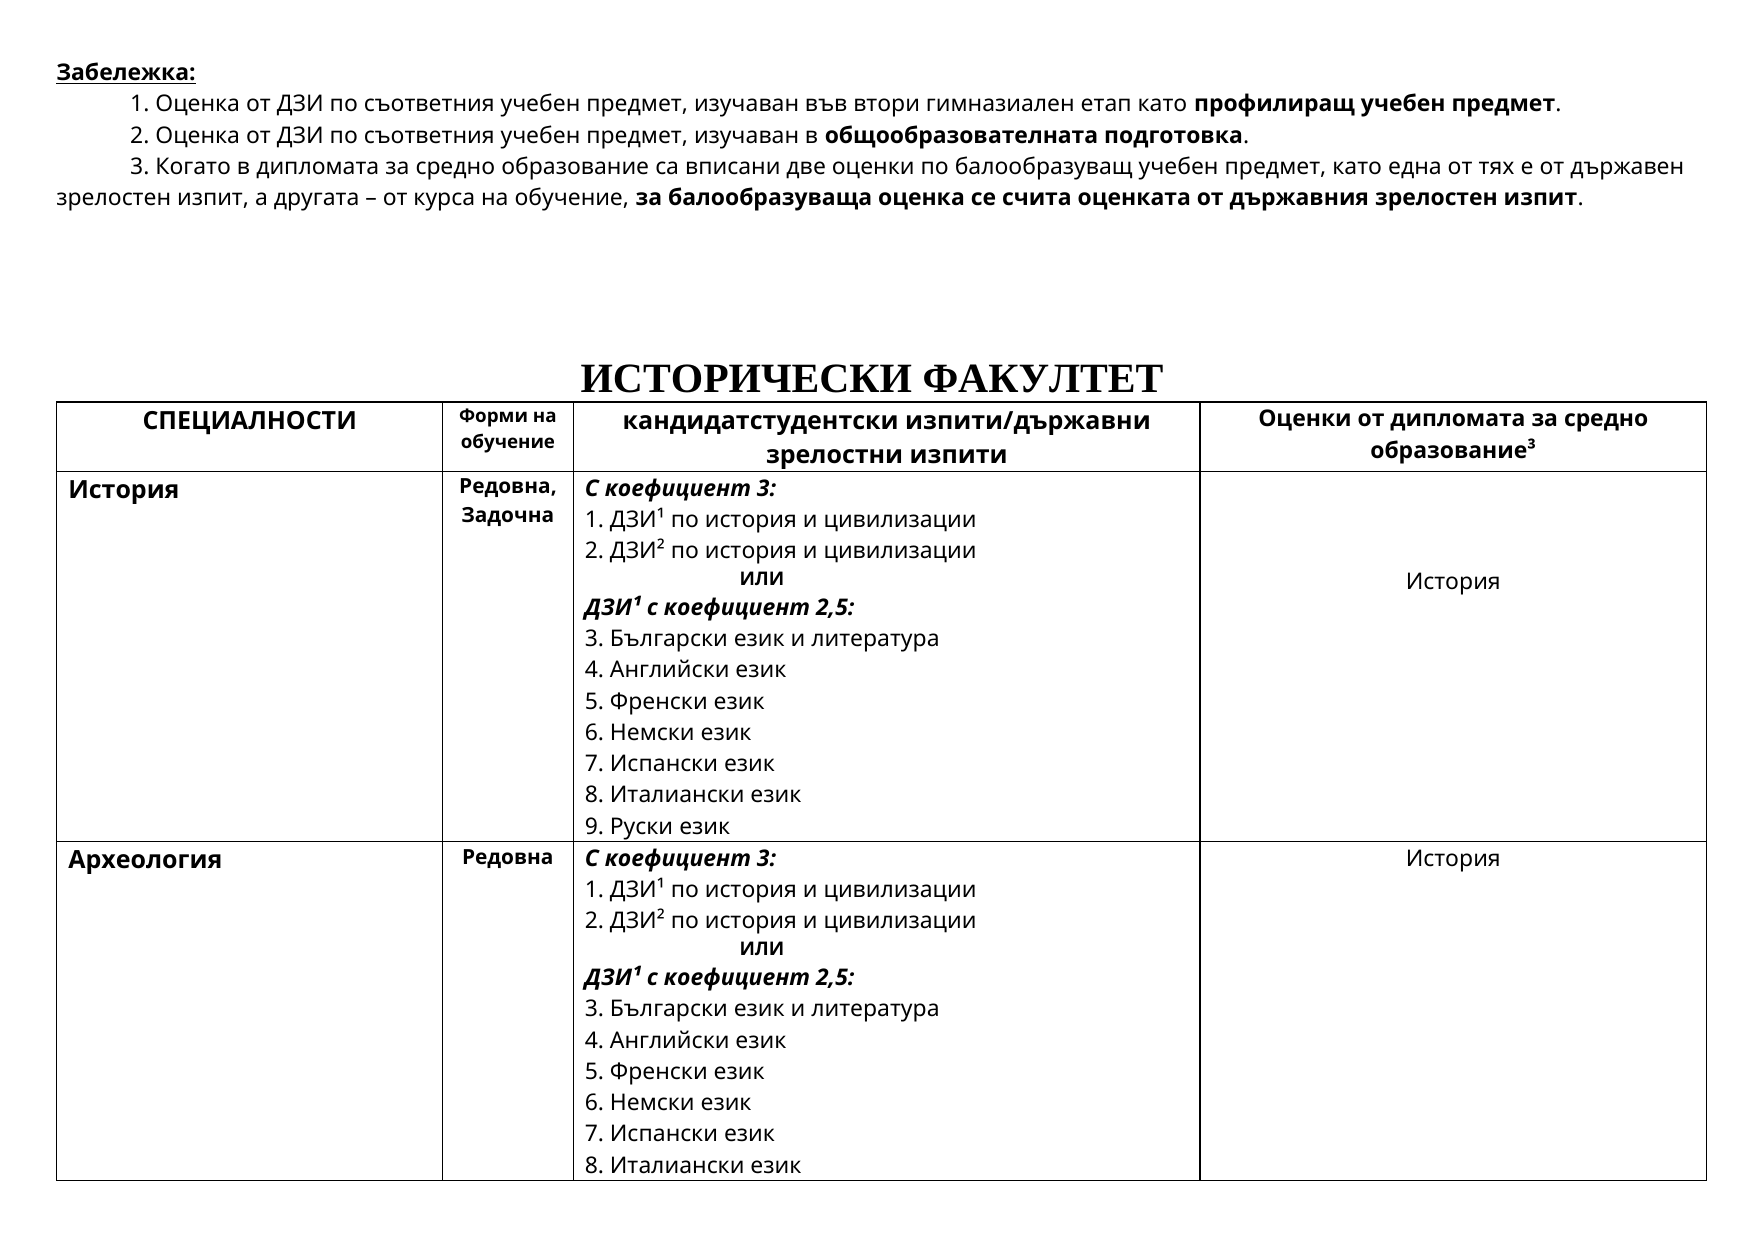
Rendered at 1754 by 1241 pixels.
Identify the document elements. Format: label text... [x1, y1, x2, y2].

table_cell Редовна, Задочна [443, 472, 573, 841]
table_header СПЕЦИАЛНОСТИ [57, 403, 442, 471]
table_header Форми на обучение [443, 403, 573, 471]
table_cell История [1201, 842, 1706, 1180]
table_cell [574, 842, 1199, 1180]
table_header Оценки от дипломата за средно образование³ [1201, 403, 1706, 471]
table_cell История [57, 472, 442, 841]
text ИСТОРИЧЕСКИ ФАКУЛТЕТ [56, 353, 1687, 401]
table_cell Редовна [443, 842, 573, 1180]
text 1. Оценка от ДЗИ по съответния учебен предмет, изучаван във втори гимназиален етап като профилиращ учебен предмет. [56, 87, 1687, 119]
text Забележка: [56, 56, 1687, 87]
table_cell История [1201, 472, 1706, 841]
table_cell Археология [57, 842, 442, 1180]
table_header кандидатстудентски изпити/държавни зрелостни изпити [574, 403, 1199, 471]
text 3. Когато в дипломата за средно образование са вписани две оценки по балообразуващ учебен предмет, като една от тях е от държавен зрелостен изпит, а другата – от курса на обучение, за балообразуваща оценка се счита оценката от държавния зрелостен изпит. [56, 150, 1687, 212]
text 2. Оценка от ДЗИ по съответния учебен предмет, изучаван в общообразователната подготовка. [56, 119, 1687, 150]
